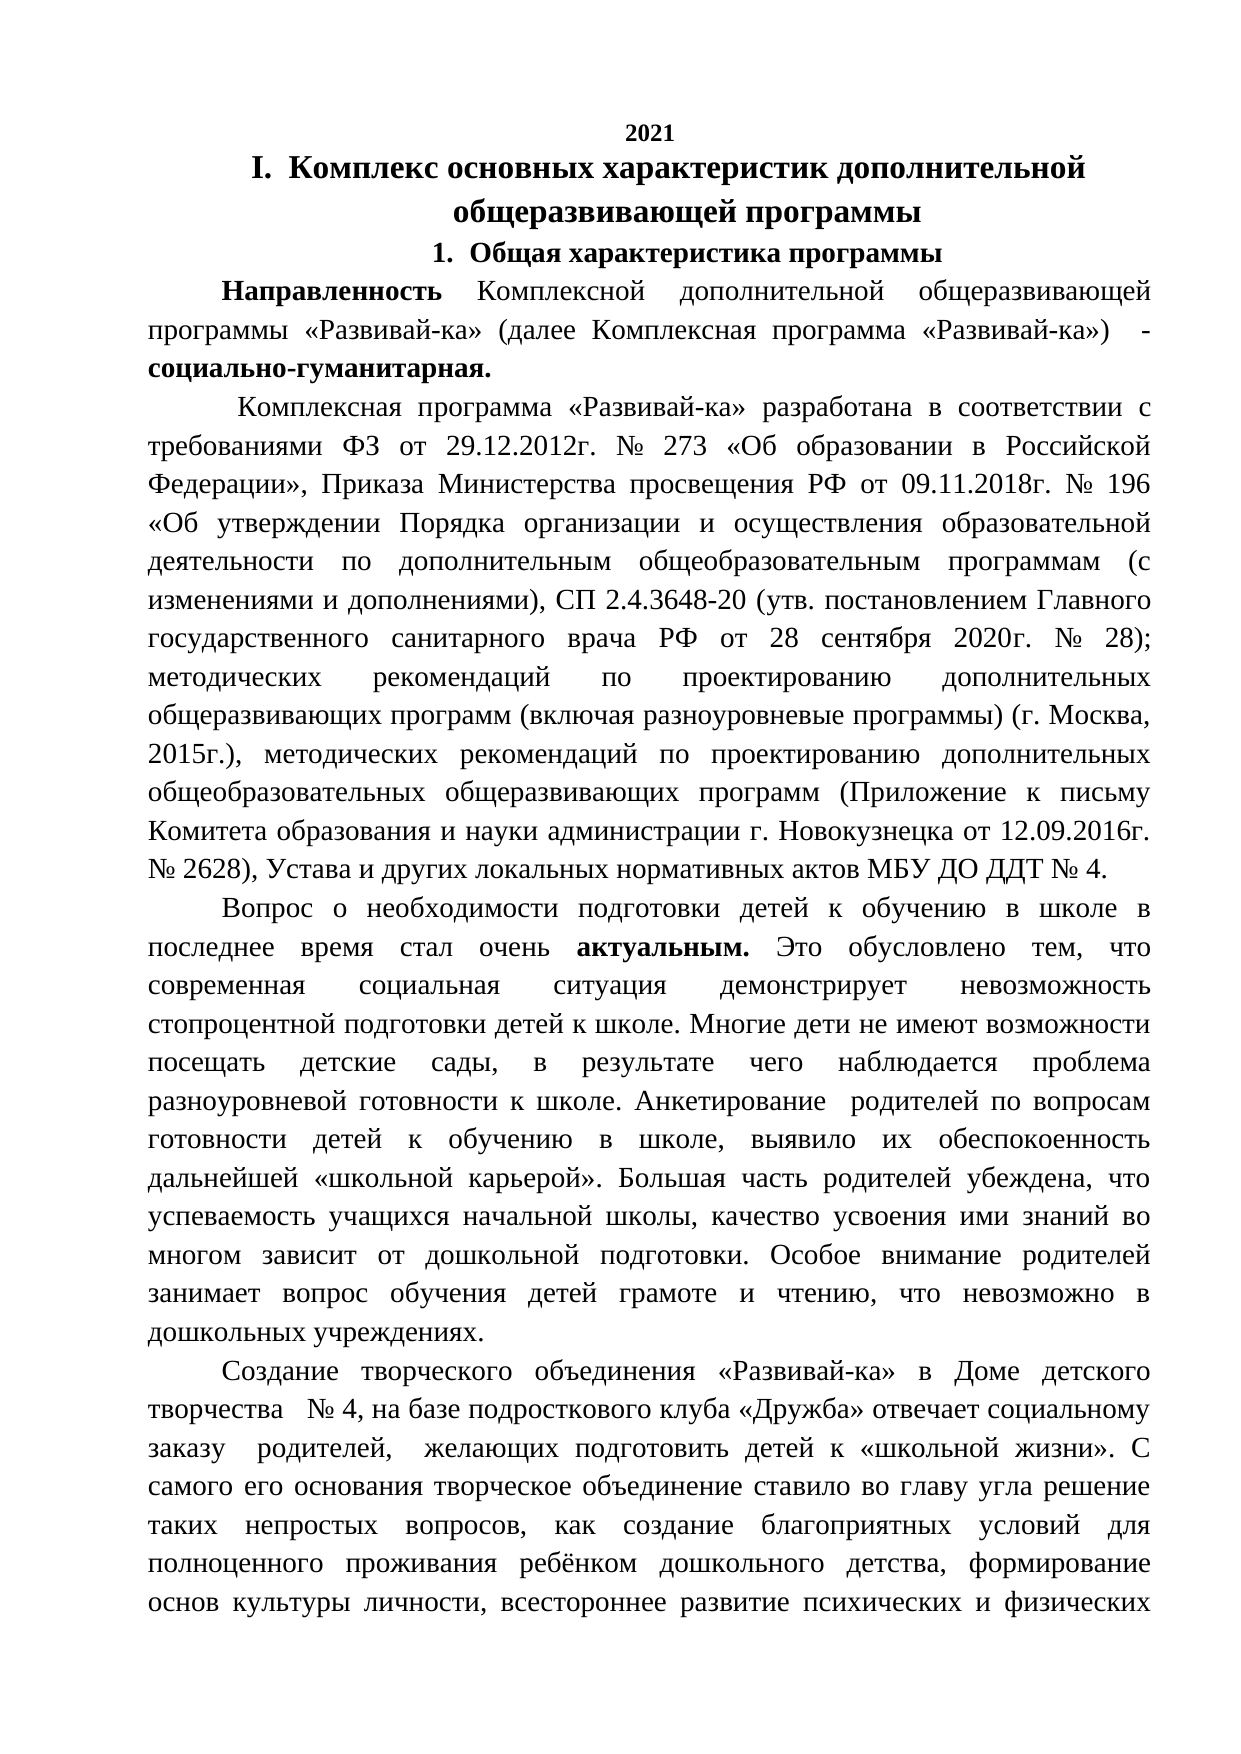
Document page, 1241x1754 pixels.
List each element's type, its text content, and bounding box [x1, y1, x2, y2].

text Вопрос о необходимости подготовки детей к обучению в школе в последнее время стал очень актуальным. Это обусловлено тем, что современная социальная ситуация демонстрирует невозможность стопроцентной подготовки детей к школе. Многие дети не имеют возможности посещать детские сады, в результате чего наблюдается проблема разноуровневой готовности к школе. Анкетирование родителей по вопросам готовности детей к обучению в школе, выявило их обеспокоенность дальнейшей «школьной карьерой». Большая часть родителей убеждена, что успеваемость учащихся начальной школы, качество усвоения ими знаний во многом зависит от дошкольной подготовки. Особое внимание родителей занимает вопрос обучения детей грамоте и чтению, что невозможно в дошкольных учреждениях. [148, 890, 1152, 1348]
text 2021 [148, 118, 1152, 147]
text Комплексная программа «Развивай-ка» разработана в соответствии с требованиями ФЗ от 29.12.2012г. № 273 «Об образовании в Российской Федерации», Приказа Министерства просвещения РФ от 09.11.2018г. № 196 «Об утверждении Порядка организации и осуществления образовательной деятельности по дополнительным общеобразовательным программам (с изменениями и дополнениями), СП 2.4.3648-20 (утв. постановлением Главного государственного санитарного врача РФ от 28 сентября 2020г. № 28); методических рекомендаций по проектированию дополнительных общеразвивающих программ (включая разноуровневые программы) (г. Москва, 2015г.), методических рекомендаций по проектированию дополнительных общеобразовательных общеразвивающих программ (Приложение к письму Комитета образования и науки администрации г. Новокузнецка от 12.09.2016г. № 2628), Устава и других локальных нормативных актов МБУ ДО ДДТ № 4. [148, 389, 1152, 885]
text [148, 1353, 1152, 1617]
list Общая характеристика программы [223, 235, 1152, 268]
text Направленность Комплексной дополнительной общеразвивающей программы «Развивай-ка» (далее Комплексная программа «Развивай-ка») - социально-гуманитарная. [148, 273, 1152, 384]
list Комплекс основных характеристик дополнительной общеразвивающей программы [185, 147, 1152, 229]
